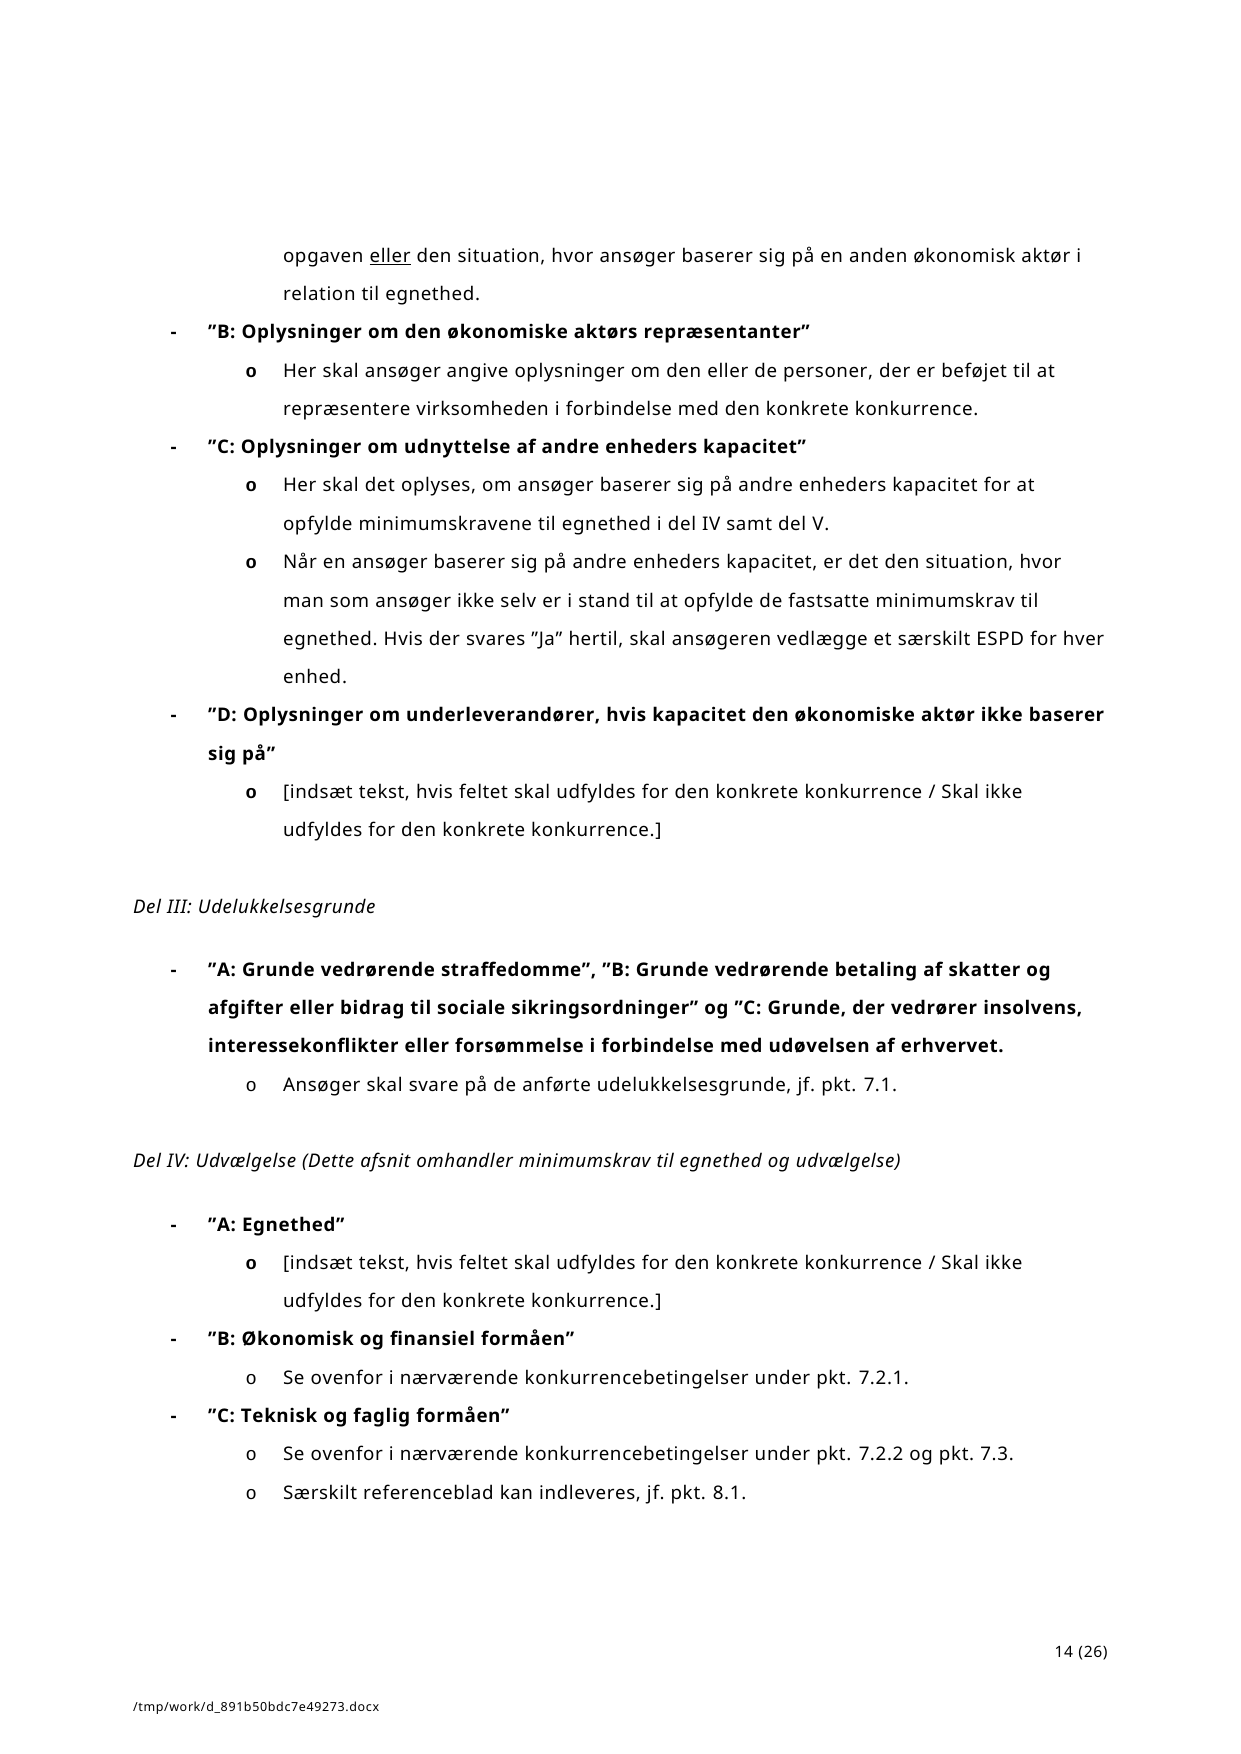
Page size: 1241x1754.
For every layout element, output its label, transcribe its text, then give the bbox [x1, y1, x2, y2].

list Særskilt referenceblad kan indleveres, jf. pkt. 8.1. [245, 1479, 1107, 1505]
list ”B: Økonomisk og finansiel formåen” [170, 1326, 1107, 1351]
list Ansøger skal svare på de anførte udelukkelsesgrunde, jf. pkt. 7.1. [245, 1071, 1107, 1097]
list Når en ansøger baserer sig på andre enheders kapacitet, er det den situation, hvor man som ansøger ikke selv er i stand til at opfylde de fastsatte minimumskrav til egnethed. Hvis der svares ”Ja” hertil, skal ansøgeren vedlægge et særskilt ESPD for hver enhed. [245, 548, 1107, 689]
list ”C: Oplysninger om udnyttelse af andre enheders kapacitet” [170, 433, 1107, 459]
list ”B: Oplysninger om den økonomiske aktørs repræsentanter” [170, 319, 1107, 344]
list [indsæt tekst, hvis feltet skal udfyldes for den konkrete konkurrence / Skal ikke udfyldes for den konkrete konkurrence.] [245, 1249, 1107, 1313]
list Her skal det oplyses, om ansøger baserer sig på andre enheders kapacitet for at opfylde minimumskravene til egnethed i del IV samt del V. [245, 472, 1107, 536]
list ”A: Grunde vedrørende straffedomme”, ”B: Grunde vedrørende betaling af skatter og afgifter eller bidrag til sociale sikringsordninger” og ”C: Grunde, der vedrører insolvens, interessekonflikter eller forsømmelse i forbindelse med udøvelsen af erhvervet. [170, 956, 1107, 1058]
text Del III: Udelukkelsesgrunde [133, 893, 1107, 918]
list Se ovenfor i nærværende konkurrencebetingelser under pkt. 7.2.1. [245, 1364, 1107, 1390]
list Her skal ansøger angive oplysninger om den eller de personer, der er beføjet til at repræsentere virksomheden i forbindelse med den konkrete konkurrence. [245, 357, 1107, 421]
list ”A: Egnethed” [170, 1211, 1107, 1236]
list [indsæt tekst, hvis feltet skal udfyldes for den konkrete konkurrence / Skal ikke udfyldes for den konkrete konkurrence.] [245, 778, 1107, 842]
text Del IV: Udvælgelse (Dette afsnit omhandler minimumskrav til egnethed og udvælgelse) [133, 1148, 1107, 1173]
list ”D: Oplysninger om underleverandører, hvis kapacitet den økonomiske aktør ikke baserer sig på” [170, 702, 1107, 765]
list ”C: Teknisk og faglig formåen” [170, 1402, 1107, 1428]
list Se ovenfor i nærværende konkurrencebetingelser under pkt. 7.2.2 og pkt. 7.3. [245, 1441, 1107, 1466]
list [245, 242, 1107, 306]
